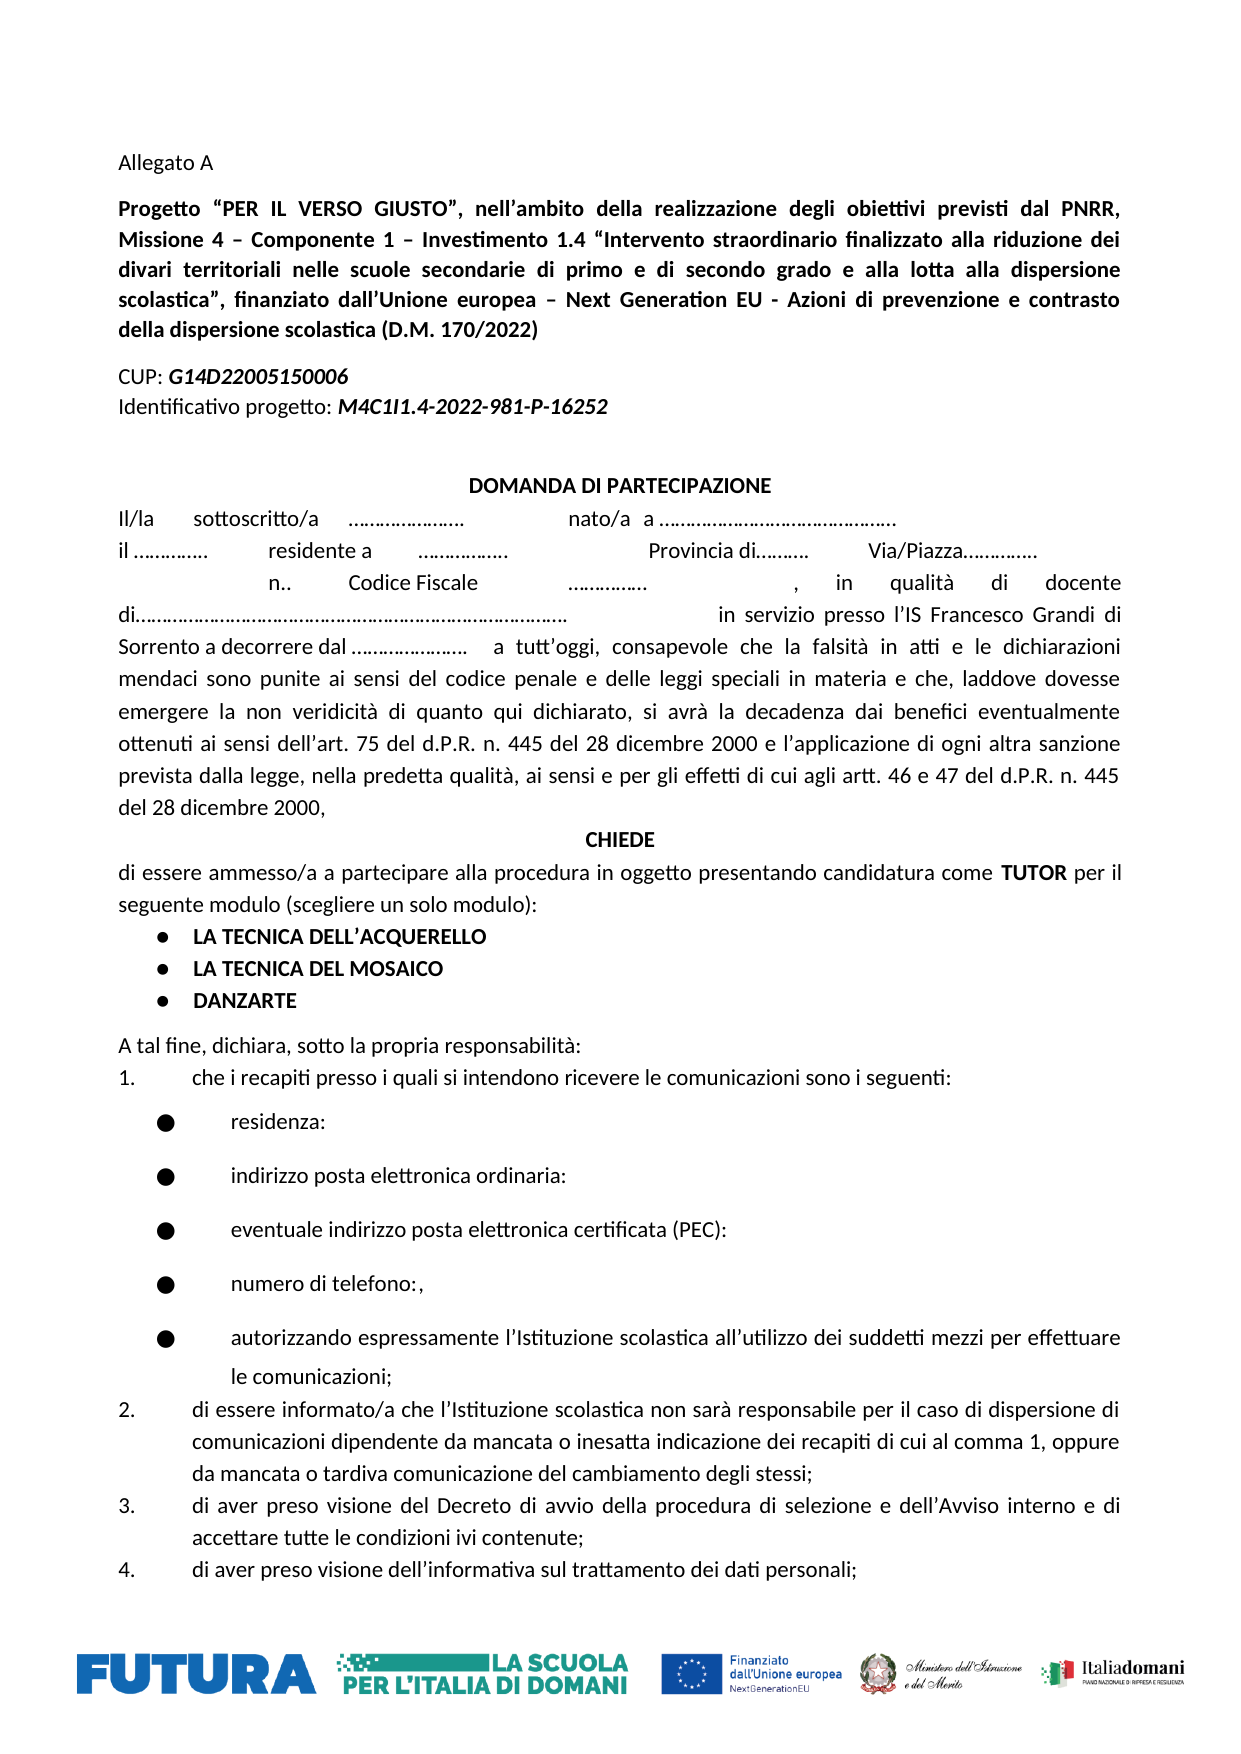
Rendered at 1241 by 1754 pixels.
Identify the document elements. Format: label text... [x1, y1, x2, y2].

list indirizzo posta elettronica ordinaria: [156, 1149, 1122, 1196]
text A tal fine, dichiara, sotto la propria responsabilità: [118, 1031, 1122, 1059]
list LA TECNICA DEL MOSAICO [156, 954, 1122, 982]
text il ………….. residente a …………….. Provincia di………. Via/Piazza………….. n.. Codice Fiscale …………… , in qualità di docente di………………………………………………………………………. in servizio presso l’IS Francesco Grandi di Sorrento a decorrere dal …………………. a tutt’oggi, consapevole che la falsità in atti e le dichiarazioni mendaci sono punite ai sensi del codice penale e delle leggi speciali in materia e che, laddove dovesse emergere la non veridicità di quanto qui dichiarato, si avrà la decadenza dai benefici eventualmente ottenuti ai sensi dell’art. 75 del d.P.R. n. 445 del 28 dicembre 2000 e l’applicazione di ogni altra sanzione prevista dalla legge, nella predetta qualità, ai sensi e per gli effetti di cui agli artt. 46 e 47 del d.P.R. n. 445 del 28 dicembre 2000, [118, 536, 1122, 821]
text CHIEDE [118, 826, 1122, 853]
list di aver preso visione del Decreto di avvio della procedura di selezione e dell’Avviso interno e di accettare tutte le condizioni ivi contenute; [118, 1491, 1122, 1551]
text Allegato A [118, 148, 1122, 176]
text CUP: G14D22005150006 Identificativo progetto: M4C1I1.4-2022-981-P-16252 [118, 362, 1122, 420]
list di essere informato/a che l’Istituzione scolastica non sarà responsabile per il caso di dispersione di comunicazioni dipendente da mancata o inesatta indicazione dei recapiti di cui al comma 1, oppure da mancata o tardiva comunicazione del cambiamento degli stessi; [118, 1395, 1122, 1487]
list eventuale indirizzo posta elettronica certificata (PEC): [156, 1203, 1122, 1250]
list residenza: [156, 1096, 1122, 1142]
list di aver preso visione dell’informativa sul trattamento dei dati personali; [118, 1556, 1122, 1584]
list DANZARTE [156, 986, 1122, 1014]
text Il/la sottoscritto/a …………………. nato/a a ……………………………………… [118, 504, 1122, 532]
list numero di telefono: , [156, 1257, 1122, 1304]
list autorizzando espressamente l’Istituzione scolastica all’utilizzo dei suddetti mezzi per effettuare le comunicazioni; [156, 1311, 1122, 1391]
text DOMANDA DI PARTECIPAZIONE [118, 471, 1122, 499]
picture [76, 1652, 1185, 1695]
list che i recapiti presso i quali si intendono ricevere le comunicazioni sono i seguenti: [118, 1063, 1122, 1091]
text Progetto “PER IL VERSO GIUSTO”, nell’ambito della realizzazione degli obiettivi previsti dal PNRR, Missione 4 – Componente 1 – Investimento 1.4 “Intervento straordinario finalizzato alla riduzione dei divari territoriali nelle scuole secondarie di primo e di secondo grado e alla lotta alla dispersione scolastica”, finanziato dall’Unione europea – Next Generation EU - Azioni di prevenzione e contrasto della dispersione scolastica (D.M. 170/2022) [118, 194, 1122, 343]
list LA TECNICA DELL’ACQUERELLO [156, 922, 1122, 950]
text di essere ammesso/a a partecipare alla procedura in oggetto presentando candidatura come TUTOR per il seguente modulo (scegliere un solo modulo): [118, 858, 1122, 918]
